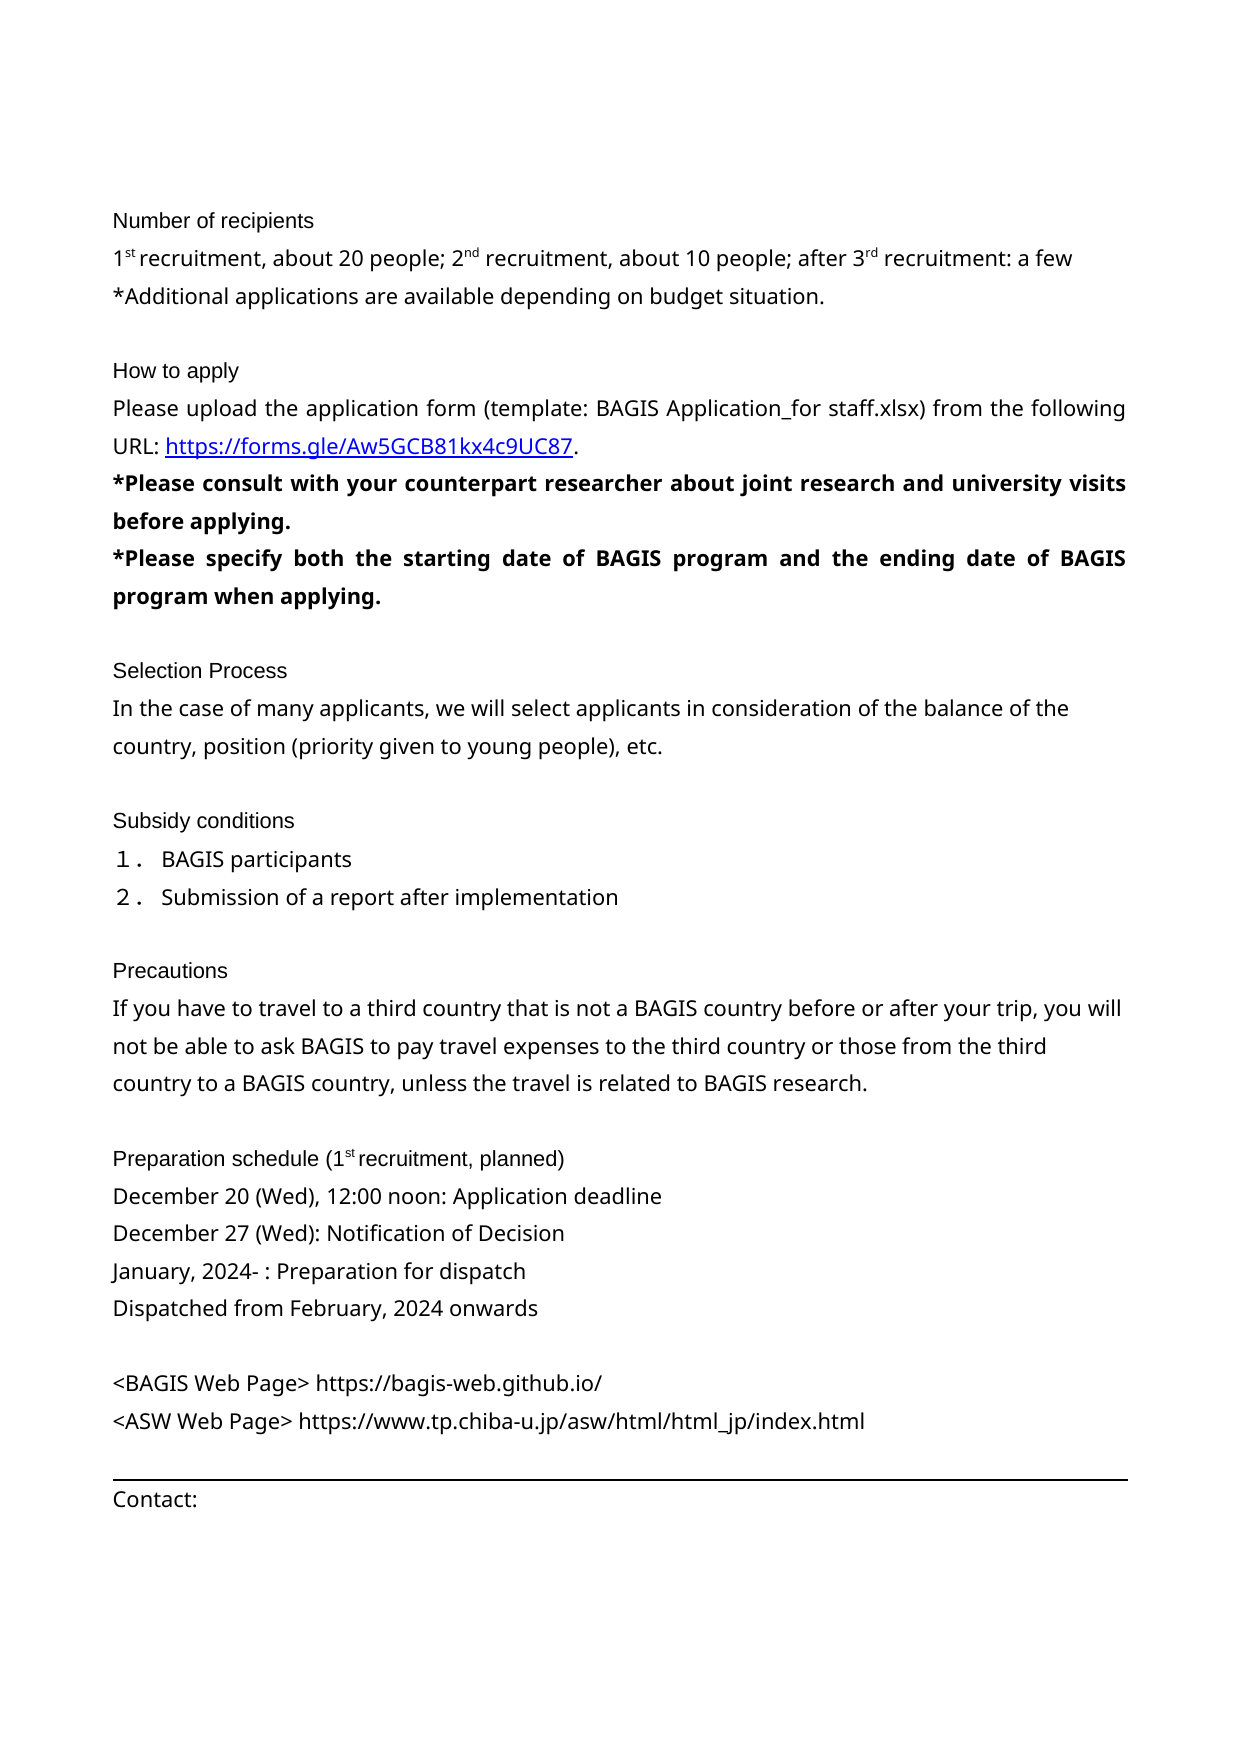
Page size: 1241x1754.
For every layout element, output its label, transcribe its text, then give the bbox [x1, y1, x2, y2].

text Selection Process [112, 652, 1128, 689]
text Number of recipients [112, 202, 1128, 239]
text Precautions [112, 952, 1128, 989]
text *Please consult with your counterpart researcher about joint research and university visits before applying. [112, 464, 1128, 539]
text December 27 (Wed): Notification of Decision [112, 1214, 1128, 1252]
text １． BAGIS participants [112, 839, 1128, 877]
text Dispatched from February, 2024 onwards [112, 1289, 1128, 1327]
text How to apply [112, 352, 1128, 389]
text If you have to travel to a third country that is not a BAGIS country before or after your trip, you will not be able to ask BAGIS to pay travel expenses to the third country or those from the third country to a BAGIS country, unless the travel is related to BAGIS research. [112, 989, 1128, 1102]
text <ASW Web Page> https://www.tp.chiba-u.jp/asw/html/html_jp/index.html [112, 1402, 1128, 1439]
text *Please specify both the starting date of BAGIS program and the ending date of BAGIS program when applying. [112, 539, 1128, 614]
text <BAGIS Web Page> https://bagis-web.github.io/ [112, 1364, 1128, 1402]
text In the case of many applicants, we will select applicants in consideration of the balance of the country, position (priority given to young people), etc. [112, 689, 1128, 764]
text Preparation schedule (1st recruitment, planned) [112, 1139, 1128, 1177]
text January, 2024- : Preparation for dispatch [112, 1252, 1128, 1289]
text Please upload the application form (template: BAGIS Application_for staff.xlsx) from the following URL: https://forms.gle/Aw5GCB81kx4c9UC87. [112, 389, 1128, 464]
text 1st recruitment, about 20 people; 2nd recruitment, about 10 people; after 3rd recruitment: a few [112, 239, 1128, 277]
text *Additional applications are available depending on budget situation. [112, 277, 1128, 314]
text Contact: [112, 1481, 1128, 1518]
text December 20 (Wed), 12:00 noon: Application deadline [112, 1177, 1128, 1214]
text ２． Submission of a report after implementation [112, 877, 1128, 914]
text Subsidy conditions [112, 802, 1128, 839]
